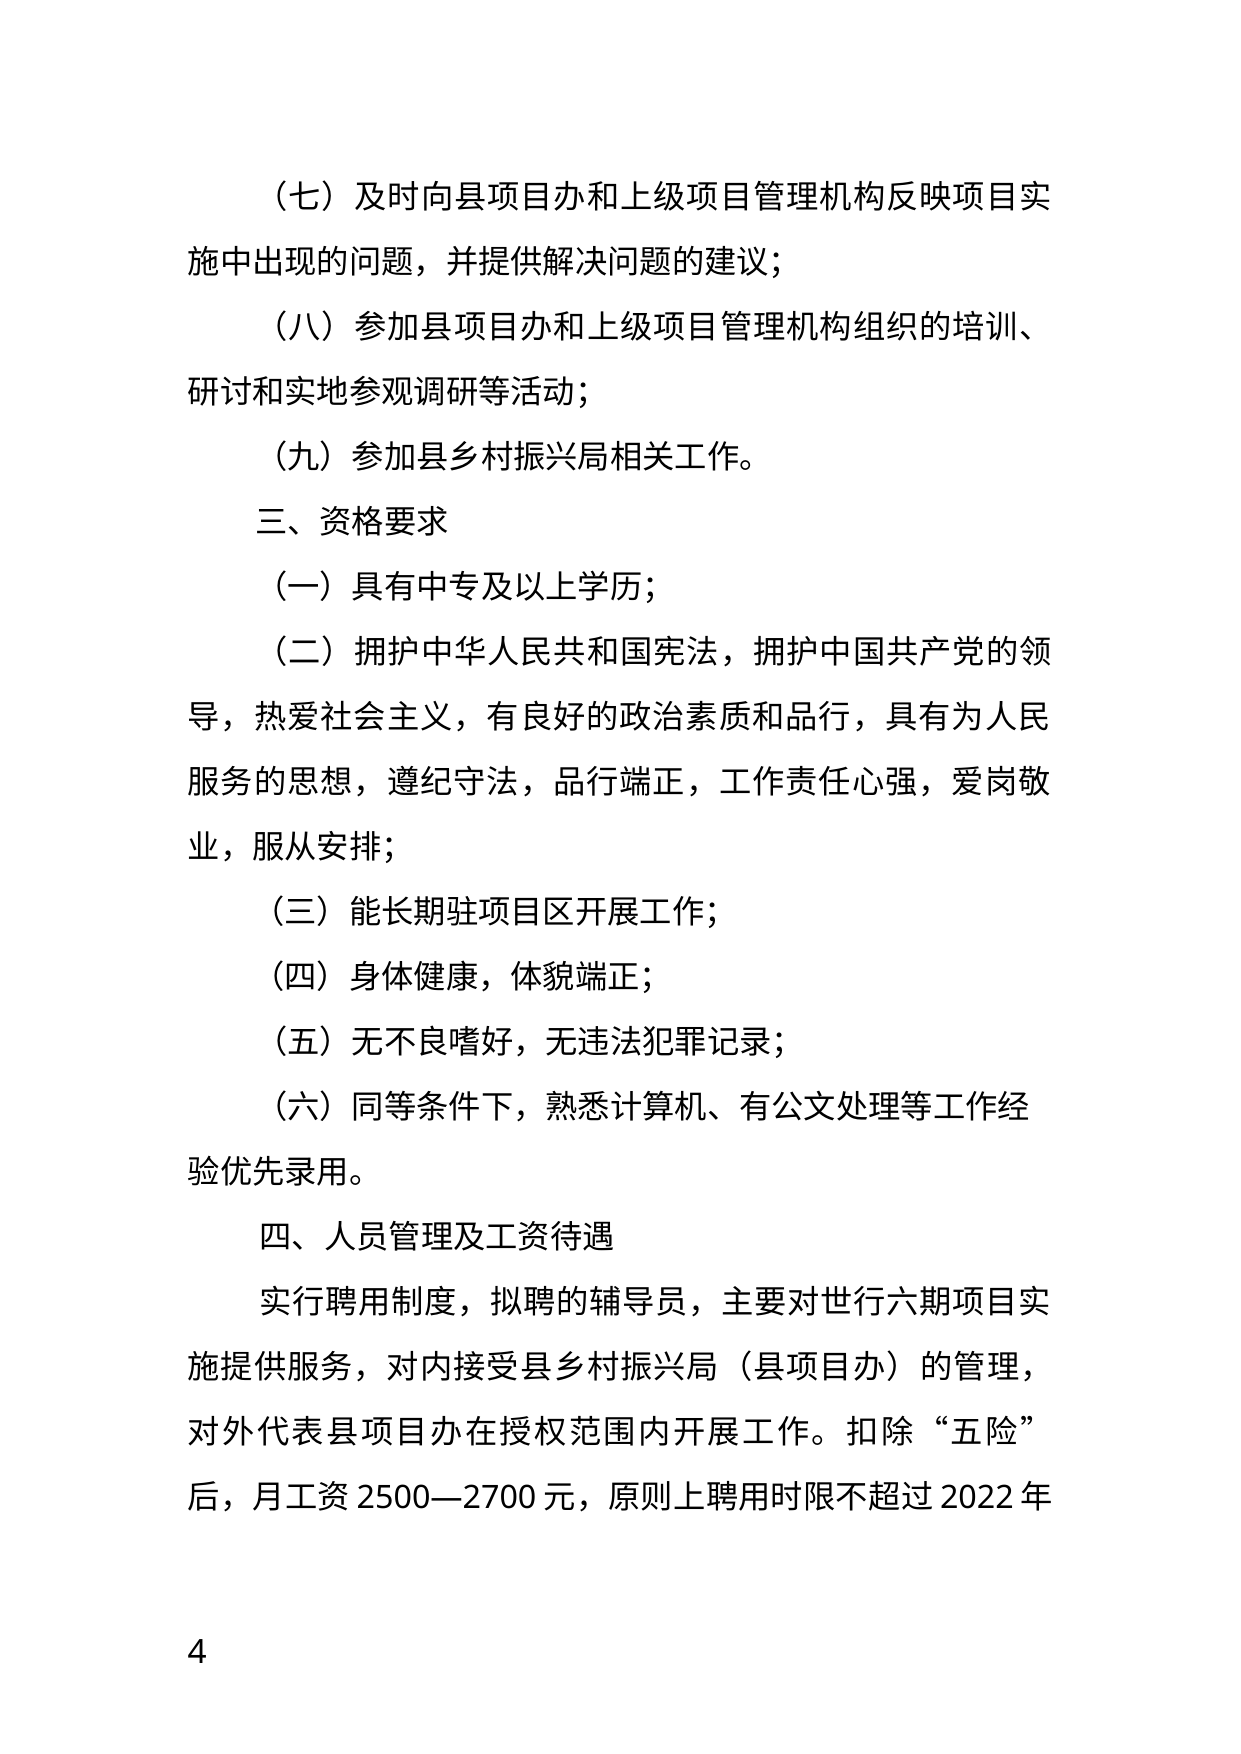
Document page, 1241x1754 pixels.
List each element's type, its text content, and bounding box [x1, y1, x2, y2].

text （一）具有中专及以上学历； [187, 552, 1053, 617]
text （二）拥护中华人民共和国宪法，拥护中国共产党的领导，热爱社会主义，有良好的政治素质和品行，具有为人民服务的思想，遵纪守法，品行端正，工作责任心强，爱岗敬业，服从安排； [187, 617, 1053, 877]
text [187, 1267, 1053, 1527]
text （六）同等条件下，熟悉计算机、有公文处理等工作经验优先录用。 [187, 1072, 1053, 1202]
text 三、资格要求 [187, 487, 1053, 552]
text 四、人员管理及工资待遇 [187, 1202, 1053, 1267]
text （三）能长期驻项目区开展工作； [187, 877, 1053, 942]
text （九）参加县乡村振兴局相关工作。 [187, 422, 1053, 487]
text （四）身体健康，体貌端正； [187, 942, 1053, 1007]
text （五）无不良嗜好，无违法犯罪记录； [187, 1007, 1053, 1072]
text （七）及时向县项目办和上级项目管理机构反映项目实施中出现的问题，并提供解决问题的建议； [187, 162, 1053, 292]
text （八）参加县项目办和上级项目管理机构组织的培训、研讨和实地参观调研等活动； [187, 292, 1053, 422]
